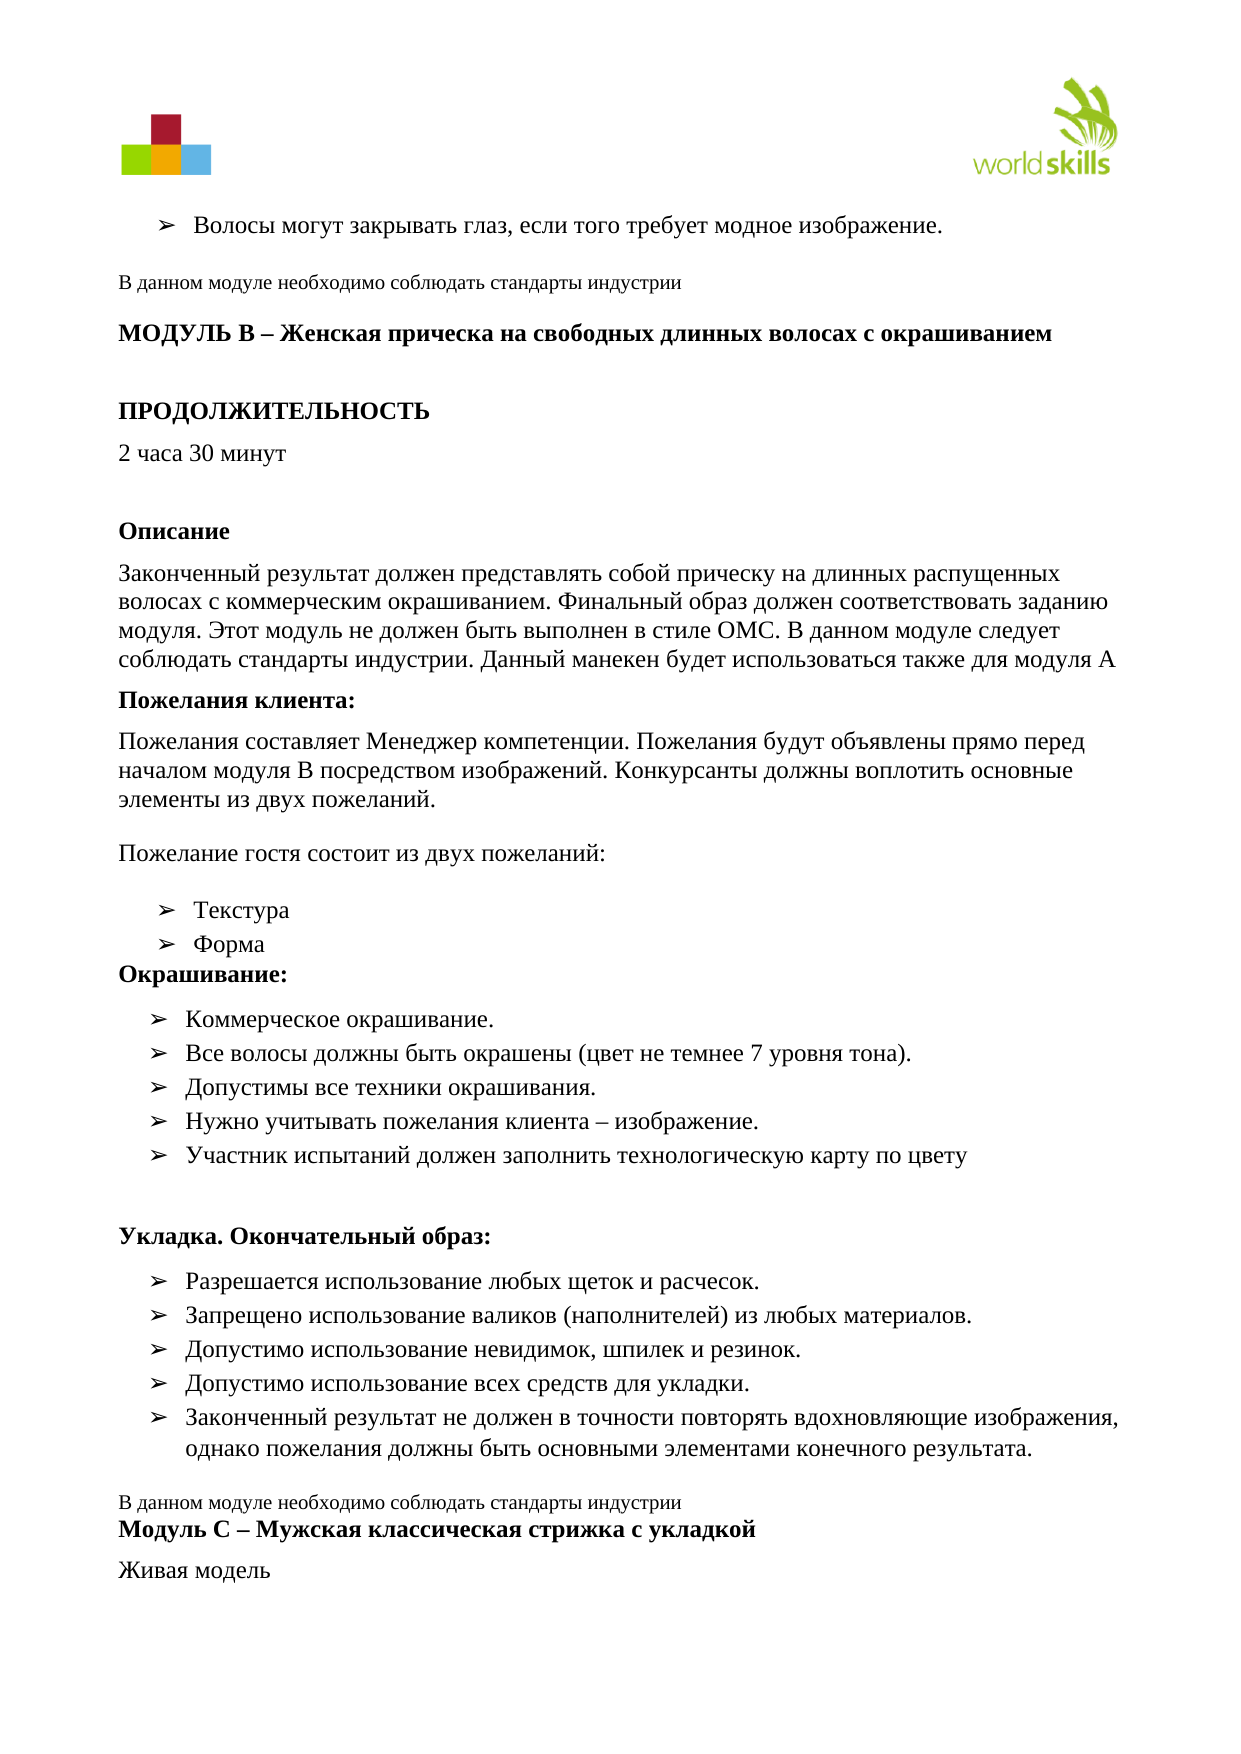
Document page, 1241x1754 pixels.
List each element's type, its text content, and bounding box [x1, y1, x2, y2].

text В данном модуле необходимо соблюдать стандарты индустрии [118, 1490, 1122, 1514]
text ПРОДОЛЖИТЕЛЬНОСТЬ [118, 396, 1122, 425]
list Разрешается использование любых щеток и расчесок. [148, 1262, 1122, 1296]
list Нужно учитывать пожелания клиента – изображение. [148, 1103, 1122, 1137]
list Допустимо использование всех средств для укладки. [148, 1364, 1122, 1399]
text Модуль С – Мужская классическая стрижка с укладкой [118, 1514, 1122, 1543]
list Волосы могут закрывать глаз, если того требует модное изображение. [156, 207, 1122, 241]
text 2 часа 30 минут [118, 438, 1122, 466]
text МОДУЛЬ В – Женская прическа на свободных длинных волосах с окрашиванием [118, 318, 1122, 346]
picture [118, 113, 213, 176]
picture [971, 75, 1120, 176]
list Коммерческое окрашивание. [148, 1001, 1122, 1035]
text Укладка. Окончательный образ: [118, 1221, 1122, 1250]
text Пожелания клиента: [118, 685, 1122, 714]
text Пожелания составляет Менеджер компетенции. Пожелания будут объявлены прямо перед началом модуля В посредством изображений. Конкурсанты должны воплотить основные элементы из двух пожеланий. [118, 726, 1122, 813]
text В данном модуле необходимо соблюдать стандарты индустрии [118, 269, 1122, 294]
list Запрещено использование валиков (наполнителей) из любых материалов. [148, 1296, 1122, 1331]
list Текстура [156, 891, 1122, 926]
list Участник испытаний должен заполнить технологическую карту по цвету [148, 1137, 1122, 1171]
text Пожелание гостя состоит из двух пожеланий: [118, 838, 1122, 866]
list Все волосы должны быть окрашены (цвет не темнее 7 уровня тона). [148, 1035, 1122, 1069]
list Законченный результат не должен в точности повторять вдохновляющие изображения, однако пожелания должны быть основными элементами конечного результата. [148, 1399, 1122, 1461]
list Допустимы все техники окрашивания. [148, 1069, 1122, 1103]
list Допустимо использование невидимок, шпилек и резинок. [148, 1331, 1122, 1364]
text Описание [118, 516, 1122, 545]
text Законченный результат должен представлять собой прическу на длинных распущенных волосах с коммерческим окрашиванием. Финальный образ должен соответствовать заданию модуля. Этот модуль не должен быть выполнен в стиле ОМС. В данном модуле следует соблюдать стандарты индустрии. Данный манекен будет использоваться также для модуля А [118, 558, 1122, 673]
list Форма [156, 926, 1122, 959]
text Окрашивание: [118, 959, 1122, 988]
text Живая модель [118, 1556, 1122, 1584]
